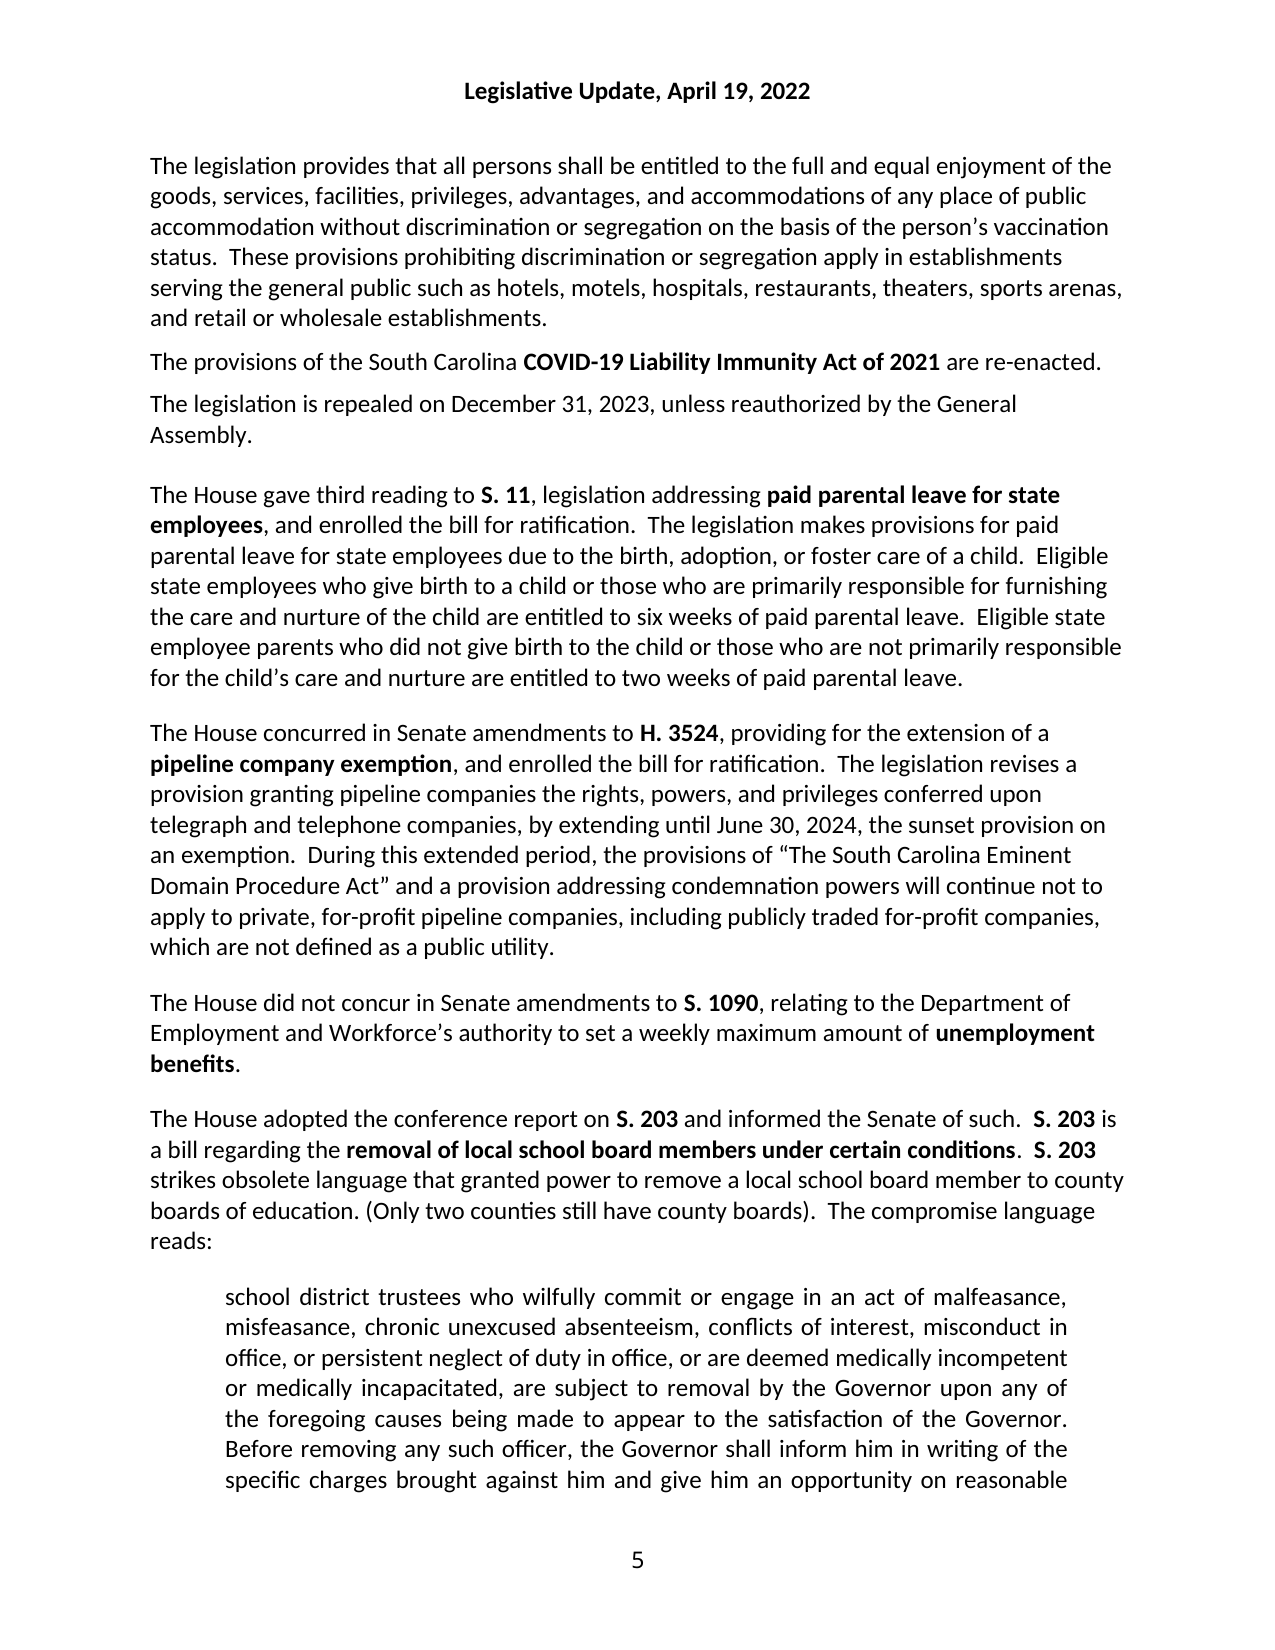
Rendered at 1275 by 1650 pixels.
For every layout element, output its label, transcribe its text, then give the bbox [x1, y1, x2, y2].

text The House gave third reading to S. 11, legislation addressing paid parental leave for state employees, and enrolled the bill for ratification. The legislation makes provisions for paid parental leave for state employees due to the birth, adoption, or foster care of a child. Eligible state employees who give birth to a child or those who are primarily responsible for furnishing the care and nurture of the child are entitled to six weeks of paid parental leave. Eligible state employee parents who did not give birth to the child or those who are not primarily responsible for the child’s care and nurture are entitled to two weeks of paid parental leave. [150, 479, 1125, 692]
text The legislation provides that all persons shall be entitled to the full and equal enjoyment of the goods, services, facilities, privileges, advantages, and accommodations of any place of public accommodation without discrimination or segregation on the basis of the person’s vaccination status. These provisions prohibiting discrimination or segregation apply in establishments serving the general public such as hotels, motels, hospitals, restaurants, theaters, sports arenas, and retail or wholesale establishments. [150, 150, 1125, 333]
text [225, 1281, 1069, 1494]
text The legislation is repealed on December 31, 2023, unless reauthorized by the General Assembly. [150, 389, 1125, 450]
text The House did not concur in Senate amendments to S. 1090, relating to the Department of Employment and Workforce’s authority to set a weekly maximum amount of unemployment benefits. [150, 987, 1125, 1078]
text The provisions of the South Carolina COVID-19 Liability Immunity Act of 2021 are re-enacted. [150, 346, 1125, 376]
text The House concurred in Senate amendments to H. 3524, providing for the extension of a pipeline company exemption, and enrolled the bill for ratification. The legislation revises a provision granting pipeline companies the rights, powers, and privileges conferred upon telegraph and telephone companies, by extending until June 30, 2024, the sunset provision on an exemption. During this extended period, the provisions of “The South Carolina Eminent Domain Procedure Act” and a provision addressing condemnation powers will continue not to apply to private, for-profit pipeline companies, including publicly traded for-profit companies, which are not defined as a public utility. [150, 717, 1125, 962]
text The House adopted the conference report on S. 203 and informed the Senate of such. S. 203 is a bill regarding the removal of local school board members under certain conditions. S. 203 strikes obsolete language that granted power to remove a local school board member to county boards of education. (Only two counties still have county boards). The compromise language reads: [150, 1103, 1125, 1256]
